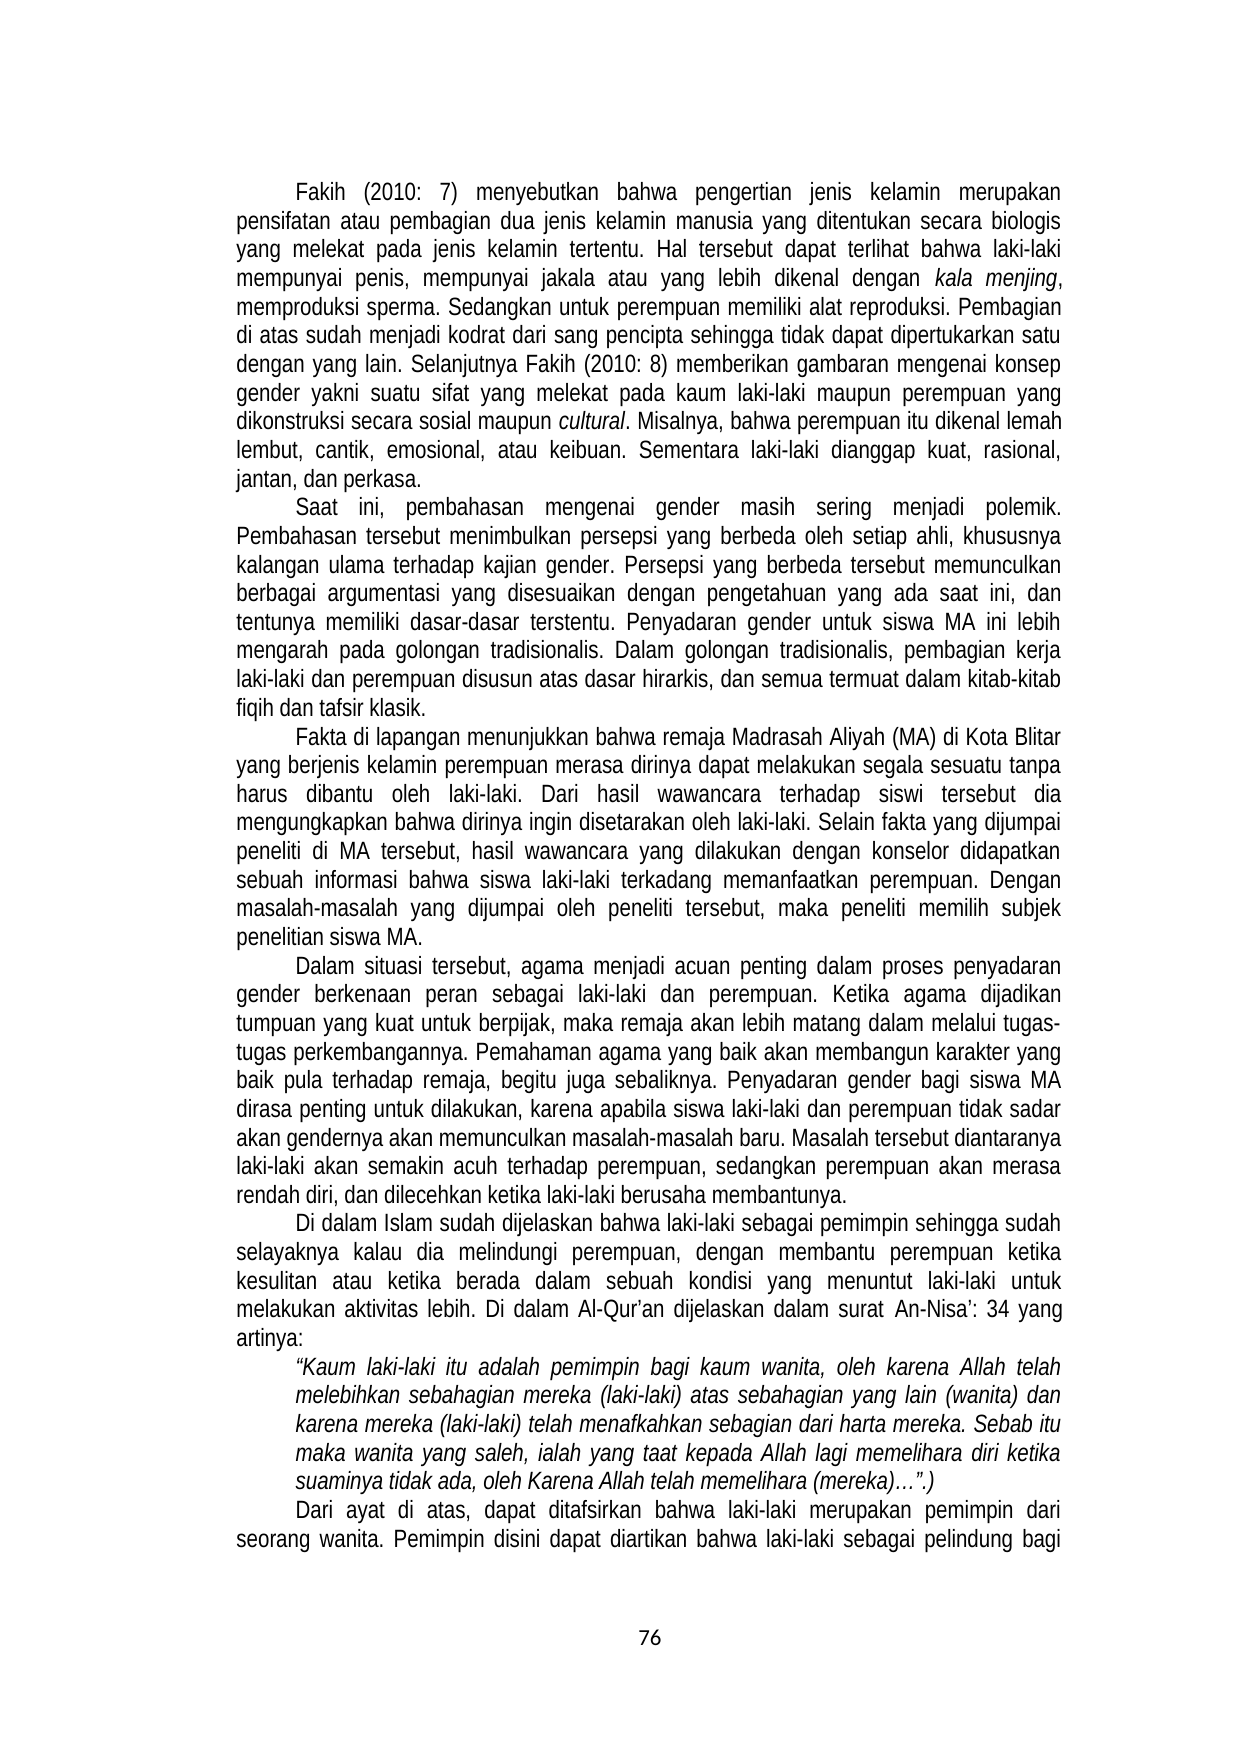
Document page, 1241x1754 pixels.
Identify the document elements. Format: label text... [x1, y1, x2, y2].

text Fakih (2010: 7) menyebutkan bahwa pengertian jenis kelamin merupakan pensifatan atau pembagian dua jenis kelamin manusia yang ditentukan secara biologis yang melekat pada jenis kelamin tertentu. Hal tersebut dapat terlihat bahwa laki-laki mempunyai penis, mempunyai jakala atau yang lebih dikenal dengan kala menjing, memproduksi sperma. Sedangkan untuk perempuan memiliki alat reproduksi. Pembagian di atas sudah menjadi kodrat dari sang pencipta sehingga tidak dapat dipertukarkan satu dengan yang lain. Selanjutnya Fakih (2010: 8) memberikan gambaran mengenai konsep gender yakni suatu sifat yang melekat pada kaum laki-laki maupun perempuan yang dikonstruksi secara sosial maupun cultural. Misalnya, bahwa perempuan itu dikenal lemah lembut, cantik, emosional, atau keibuan. Sementara laki-laki dianggap kuat, rasional, jantan, dan perkasa. [236, 177, 1063, 492]
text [236, 1495, 1063, 1552]
text Saat ini, pembahasan mengenai gender masih sering menjadi polemik. Pembahasan tersebut menimbulkan persepsi yang berbeda oleh setiap ahli, khususnya kalangan ulama terhadap kajian gender. Persepsi yang berbeda tersebut memunculkan berbagai argumentasi yang disesuaikan dengan pengetahuan yang ada saat ini, dan tentunya memiliki dasar-dasar terstentu. Penyadaran gender untuk siswa MA ini lebih mengarah pada golongan tradisionalis. Dalam golongan tradisionalis, pembagian kerja laki-laki dan perempuan disusun atas dasar hirarkis, dan semua termuat dalam kitab-kitab fiqih dan tafsir klasik. [236, 492, 1063, 721]
list “Kaum laki-laki itu adalah pemimpin bagi kaum wanita, oleh karena Allah telah melebihkan sebahagian mereka (laki-laki) atas sebahagian yang lain (wanita) dan karena mereka (laki-laki) telah menafkahkan sebagian dari harta mereka. Sebab itu maka wanita yang saleh, ialah yang taat kepada Allah lagi memelihara diri ketika suaminya tidak ada, oleh Karena Allah telah memelihara (mereka)…”.) [295, 1352, 1063, 1495]
text Fakta di lapangan menunjukkan bahwa remaja Madrasah Aliyah (MA) di Kota Blitar yang berjenis kelamin perempuan merasa dirinya dapat melakukan segala sesuatu tanpa harus dibantu oleh laki-laki. Dari hasil wawancara terhadap siswi tersebut dia mengungkapkan bahwa dirinya ingin disetarakan oleh laki-laki. Selain fakta yang dijumpai peneliti di MA tersebut, hasil wawancara yang dilakukan dengan konselor didapatkan sebuah informasi bahwa siswa laki-laki terkadang memanfaatkan perempuan. Dengan masalah-masalah yang dijumpai oleh peneliti tersebut, maka peneliti memilih subjek penelitian siswa MA. [236, 721, 1063, 951]
text Dalam situasi tersebut, agama menjadi acuan penting dalam proses penyadaran gender berkenaan peran sebagai laki-laki dan perempuan. Ketika agama dijadikan tumpuan yang kuat untuk berpijak, maka remaja akan lebih matang dalam melalui tugas-tugas perkembangannya. Pemahaman agama yang baik akan membangun karakter yang baik pula terhadap remaja, begitu juga sebaliknya. Penyadaran gender bagi siswa MA dirasa penting untuk dilakukan, karena apabila siswa laki-laki dan perempuan tidak sadar akan gendernya akan memunculkan masalah-masalah baru. Masalah tersebut diantaranya laki-laki akan semakin acuh terhadap perempuan, sedangkan perempuan akan merasa rendah diri, dan dilecehkan ketika laki-laki berusaha membantunya. [236, 951, 1063, 1208]
text Di dalam Islam sudah dijelaskan bahwa laki-laki sebagai pemimpin sehingga sudah selayaknya kalau dia melindungi perempuan, dengan membantu perempuan ketika kesulitan atau ketika berada dalam sebuah kondisi yang menuntut laki-laki untuk melakukan aktivitas lebih. Di dalam Al-Qur’an dijelaskan dalam surat An-Nisa’: 34 yang artinya: [236, 1208, 1063, 1352]
